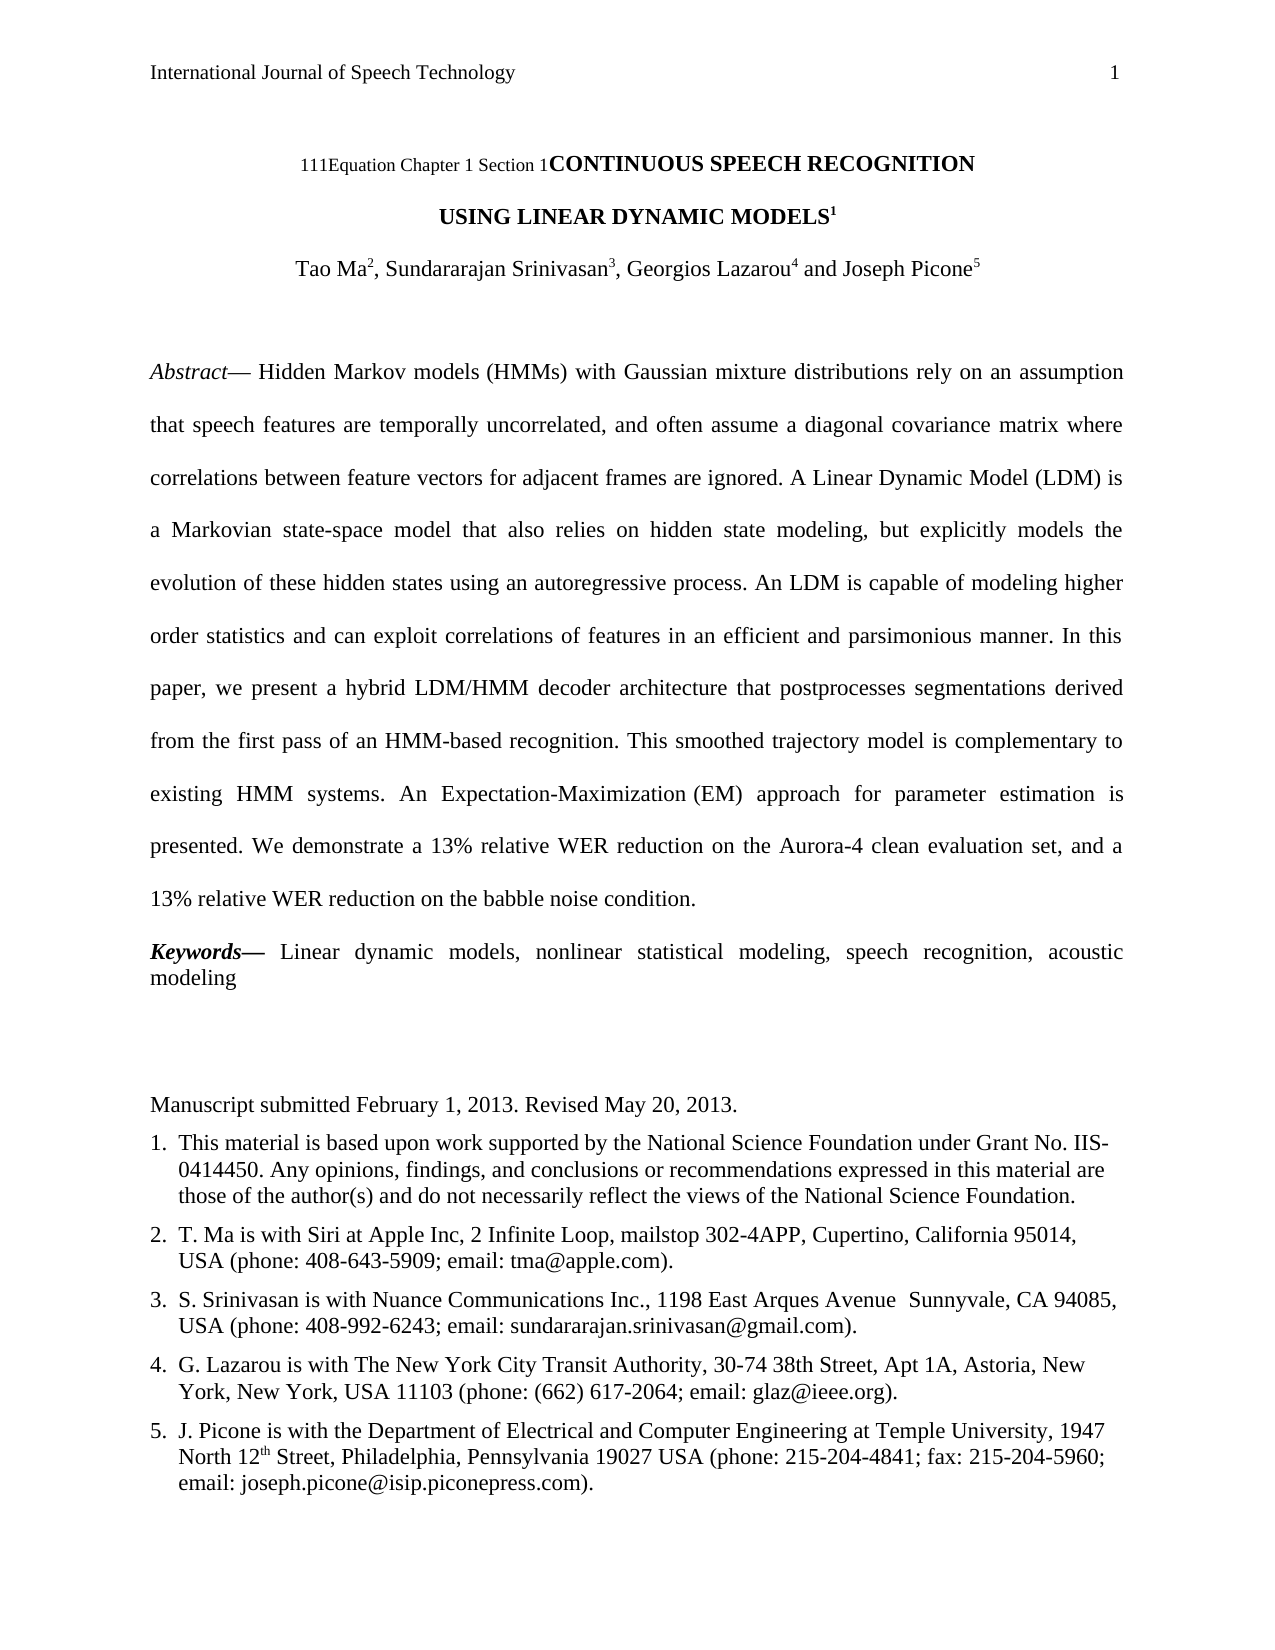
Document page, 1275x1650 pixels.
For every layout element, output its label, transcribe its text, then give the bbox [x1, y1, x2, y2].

text Tao Ma2, Sundararajan Srinivasan3, Georgios Lazarou4 and Joseph Picone5 [150, 255, 1125, 282]
list This material is based upon work supported by the National Science Foundation under Grant No. IIS-0414450. Any opinions, findings, and conclusions or recommendations expressed in this material are those of the author(s) and do not necessarily reflect the views of the National Science Foundation. [150, 1129, 1125, 1208]
text Abstract— Hidden Markov models (HMMs) with Gaussian mixture distributions rely on an assumption that speech features are temporally uncorrelated, and often assume a diagonal covariance matrix where correlations between feature vectors for adjacent frames are ignored. A Linear Dynamic Model (LDM) is a Markovian state-space model that also relies on hidden state modeling, but explicitly models the evolution of these hidden states using an autoregressive process. An LDM is capable of modeling higher order statistics and can exploit correlations of features in an efficient and parsimonious manner. In this paper, we present a hybrid LDM/HMM decoder architecture that postprocesses segmentations derived from the first pass of an HMM-based recognition. This smoothed trajectory model is complementary to existing HMM systems. An Expectation-Maximization (EM) approach for parameter estimation is presented. We demonstrate a 13% relative WER reduction on the Aurora-4 clean evaluation set, and a 13% relative WER reduction on the babble noise condition. [150, 358, 1125, 912]
text Keywords— Linear dynamic models, nonlinear statistical modeling, speech recognition, acoustic modeling [150, 938, 1125, 991]
list G. Lazarou is with The New York City Transit Authority, 30-74 38th Street, Apt 1A, Astoria, New York, New York, USA 11103 (phone: (662) 617-2064; email: glaz@ieee.org). [150, 1351, 1125, 1404]
text Manuscript submitted February 1, 2013. Revised May 20, 2013. [150, 1091, 1125, 1117]
list S. Srinivasan is with Nuance Communications Inc., 1198 East Arques Avenue Sunnyvale, CA 94085, USA (phone: 408-992-6243; email: sundararajan.srinivasan@gmail.com). [150, 1286, 1125, 1339]
title Continuous Speech Recognition Using Linear Dynamic Models1 [150, 150, 1125, 229]
list J. Picone is with the Department of Electrical and Computer Engineering at Temple University, 1947 North 12th Street, Philadelphia, Pennsylvania 19027 USA (phone: 215-204-4841; fax: 215-204-5960; email: joseph.picone@isip.piconepress.com). [150, 1417, 1125, 1496]
list T. Ma is with Siri at Apple Inc, 2 Infinite Loop, mailstop 302-4APP, Cupertino, California 95014, USA (phone: 408-643-5909; email: tma@apple.com). [150, 1221, 1125, 1274]
